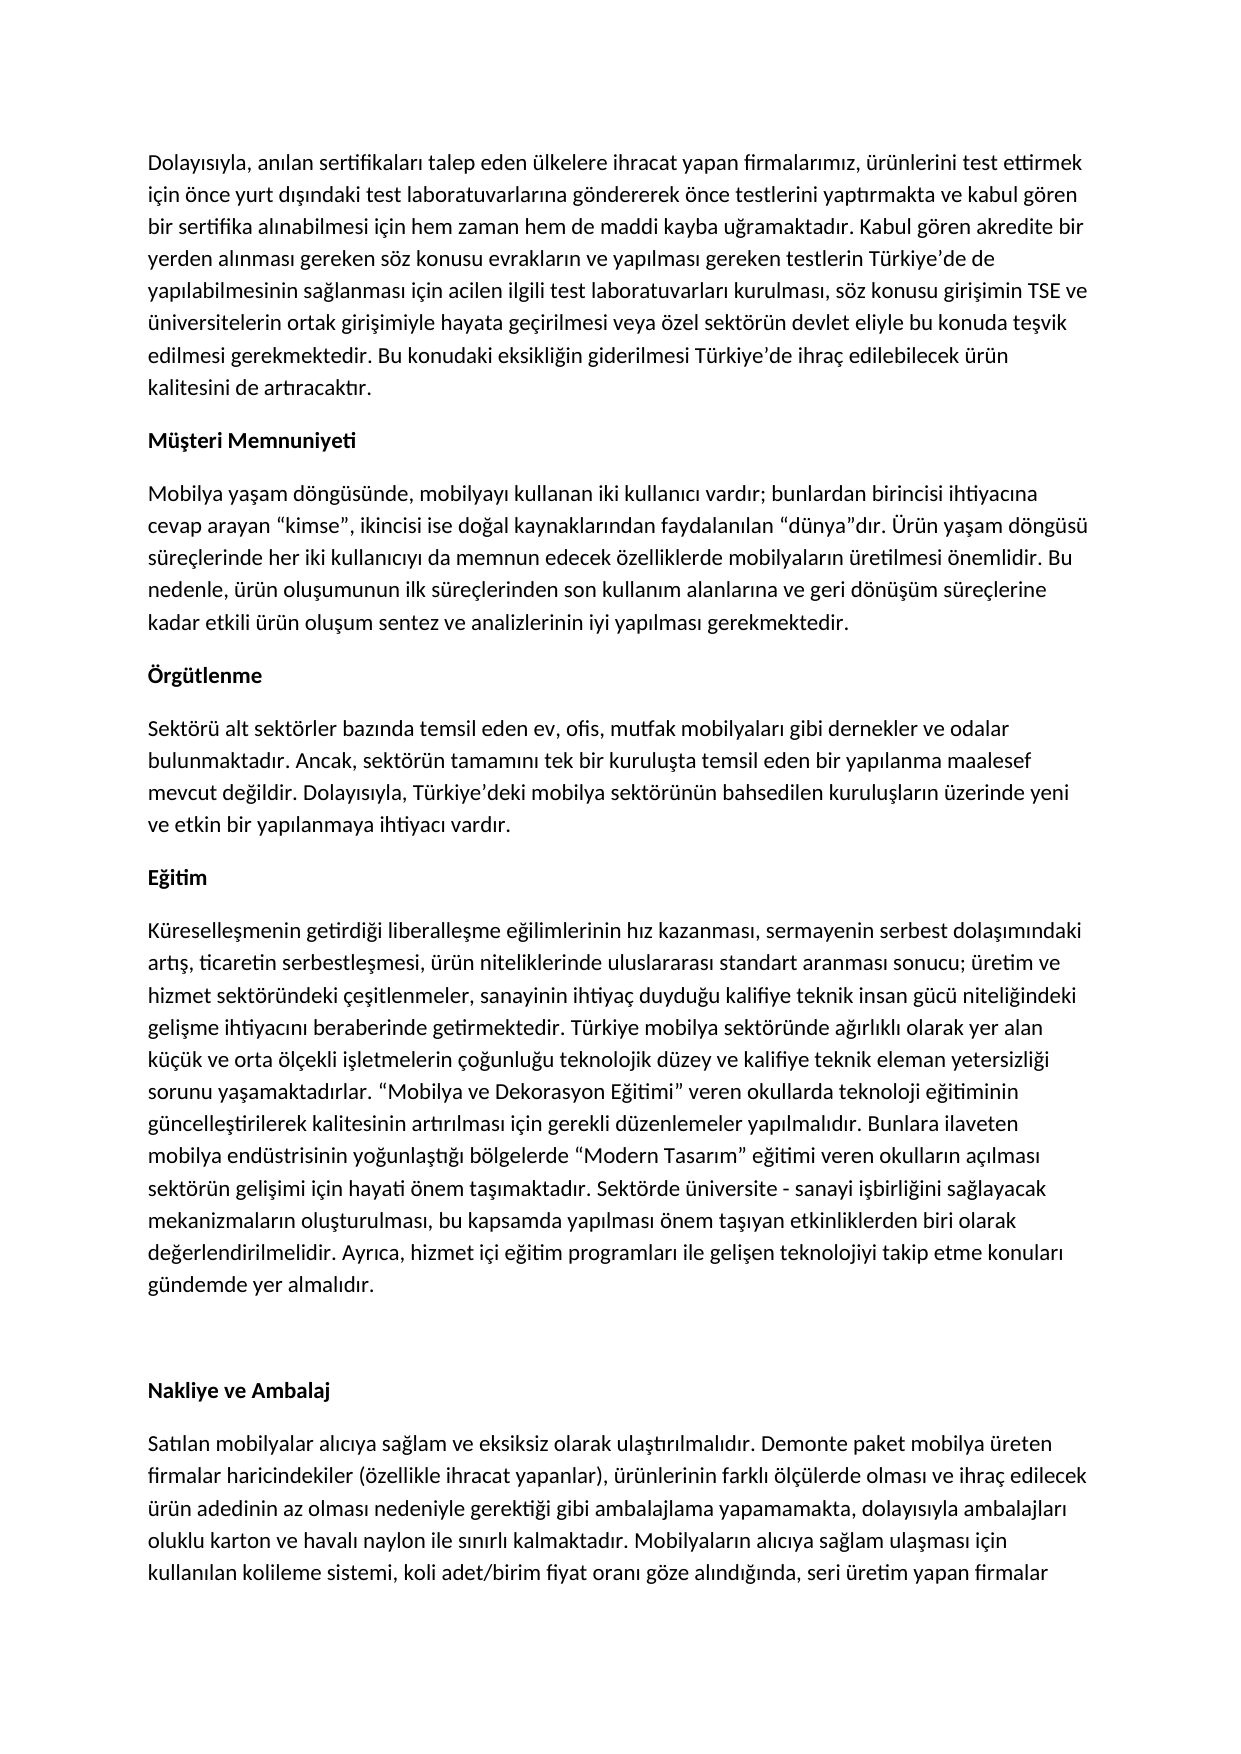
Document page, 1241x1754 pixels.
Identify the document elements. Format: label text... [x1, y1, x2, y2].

text Mobilya yaşam döngüsünde, mobilyayı kullanan iki kullanıcı vardır; bunlardan birincisi ihtiyacına cevap arayan “kimse”, ikincisi ise doğal kaynaklarından faydalanılan “dünya”dır. Ürün yaşam döngüsü süreçlerinde her iki kullanıcıyı da memnun edecek özelliklerde mobilyaların üretilmesi önemlidir. Bu nedenle, ürün oluşumunun ilk süreçlerinden son kullanım alanlarına ve geri dönüşüm süreçlerine kadar etkili ürün oluşum sentez ve analizlerinin iyi yapılması gerekmektedir. [148, 479, 1093, 636]
text Örgütlenme [148, 661, 1093, 689]
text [148, 1429, 1093, 1586]
text Küreselleşmenin getirdiği liberalleşme eğilimlerinin hız kazanması, sermayenin serbest dolaşımındaki artış, ticaretin serbestleşmesi, ürün niteliklerinde uluslararası standart aranması sonucu; üretim ve hizmet sektöründeki çeşitlenmeler, sanayinin ihtiyaç duyduğu kalifiye teknik insan gücü niteliğindeki gelişme ihtiyacını beraberinde getirmektedir. Türkiye mobilya sektöründe ağırlıklı olarak yer alan küçük ve orta ölçekli işletmelerin çoğunluğu teknolojik düzey ve kalifiye teknik eleman yetersizliği sorunu yaşamaktadırlar. “Mobilya ve Dekorasyon Eğitimi” veren okullarda teknoloji eğitiminin güncelleştirilerek kalitesinin artırılması için gerekli düzenlemeler yapılmalıdır. Bunlara ilaveten mobilya endüstrisinin yoğunlaştığı bölgelerde “Modern Tasarım” eğitimi veren okulların açılması sektörün gelişimi için hayati önem taşımaktadır. Sektörde üniversite - sanayi işbirliğini sağlayacak mekanizmaların oluşturulması, bu kapsamda yapılması önem taşıyan etkinliklerden biri olarak değerlendirilmelidir. Ayrıca, hizmet içi eğitim programları ile gelişen teknolojiyi takip etme konuları gündemde yer almalıdır. [148, 916, 1093, 1298]
text Nakliye ve Ambalaj [148, 1376, 1093, 1404]
text Eğitim [148, 863, 1093, 891]
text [148, 148, 1093, 401]
text Sektörü alt sektörler bazında temsil eden ev, ofis, mutfak mobilyaları gibi dernekler ve odalar bulunmaktadır. Ancak, sektörün tamamını tek bir kuruluşta temsil eden bir yapılanma maalesef mevcut değildir. Dolayısıyla, Türkiye’deki mobilya sektörünün bahsedilen kuruluşların üzerinde yeni ve etkin bir yapılanmaya ihtiyacı vardır. [148, 714, 1093, 838]
text Müşteri Memnuniyeti [148, 426, 1093, 454]
